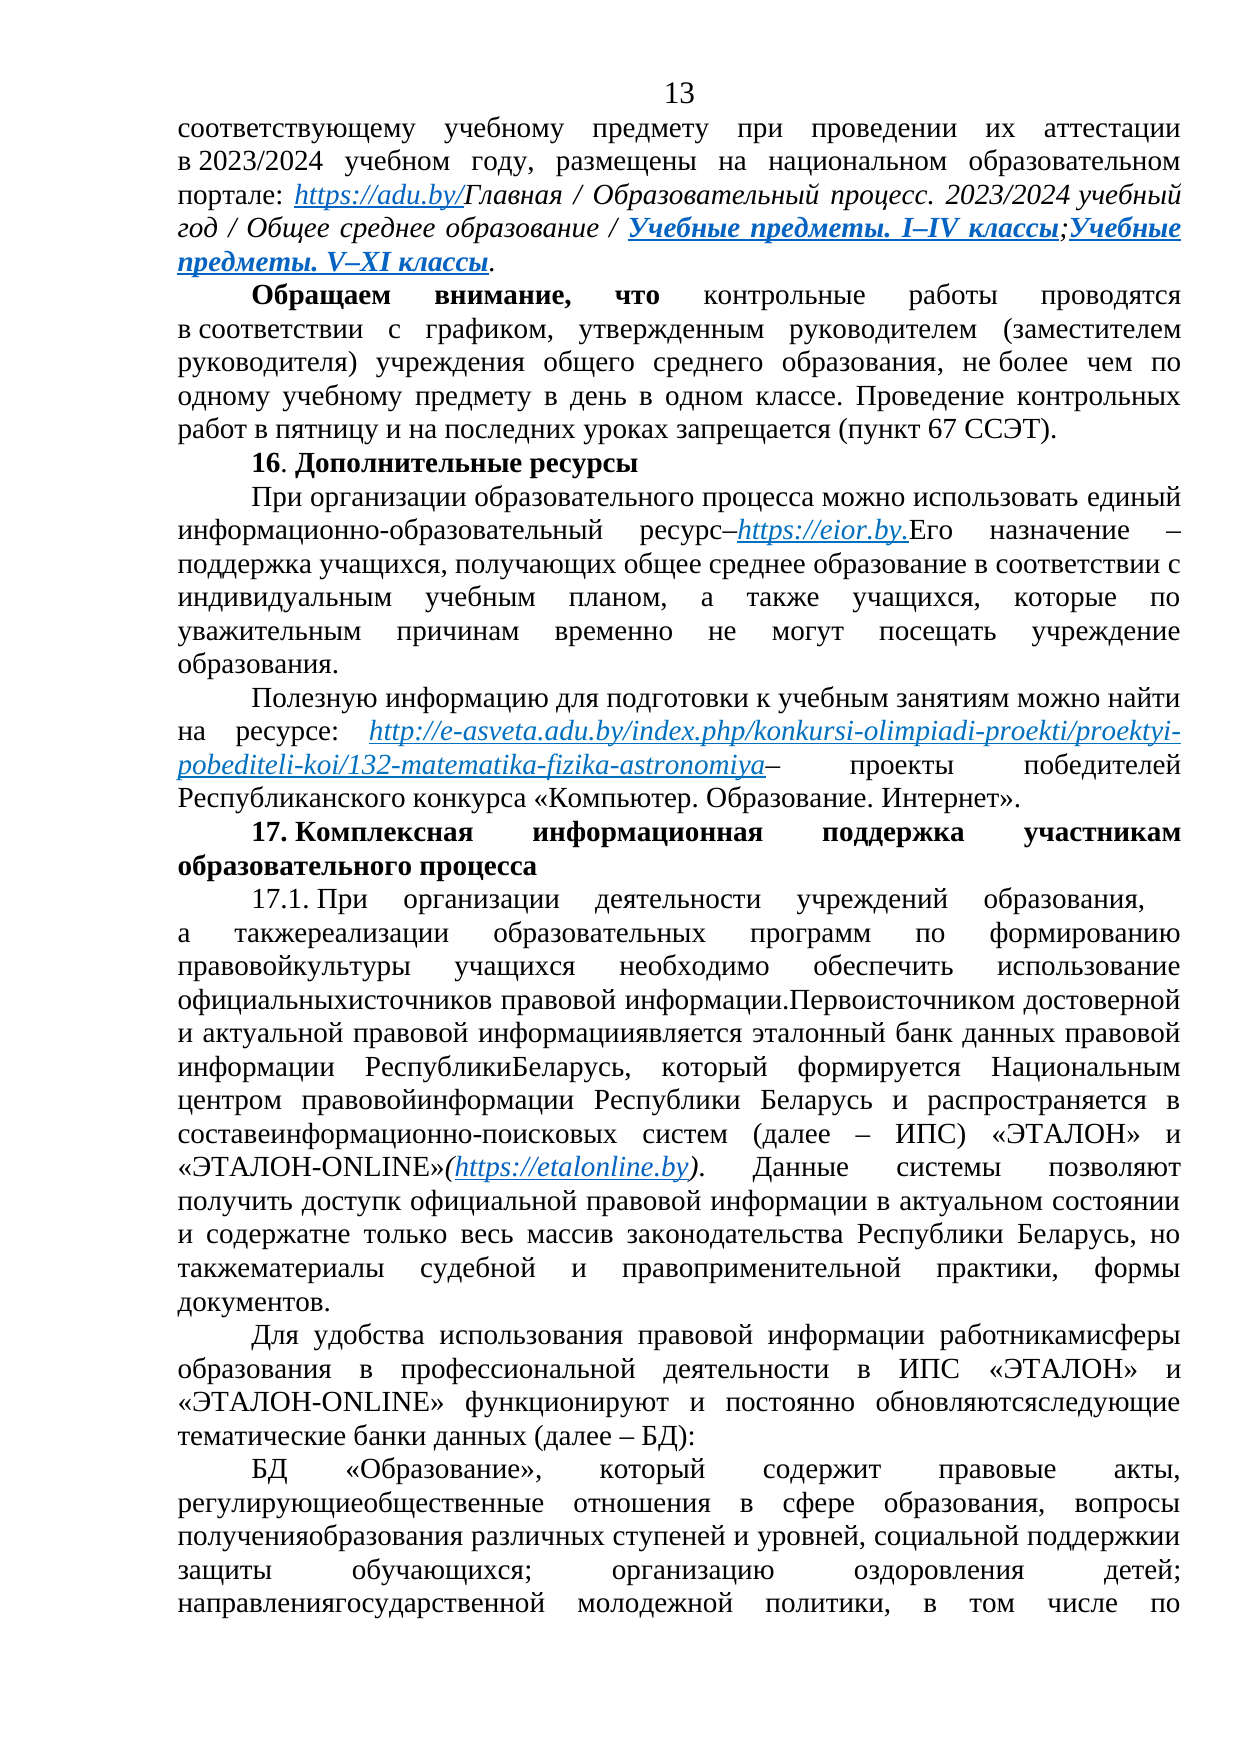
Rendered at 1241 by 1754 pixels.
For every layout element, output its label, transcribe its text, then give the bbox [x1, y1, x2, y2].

text При организации образовательного процесса можно использовать единый информационно-образовательный ресурс–https://eior.by.Его назначение – поддержка учащихся, получающих общее среднее образование в соответствии с индивидуальным учебным планом, а также учащихся, которые по уважительным причинам временно не могут посещать учреждение образования. [177, 479, 1181, 680]
text Обращаем внимание, что контрольные работы проводятся в соответствии с графиком, утвержденным руководителем (заместителем руководителя) учреждения общего среднего образования, не более чем по одному учебному предмету в день в одном классе. Проведение контрольных работ в пятницу и на последних уроках запрещается (пункт 67 ССЭТ). [177, 277, 1181, 445]
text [177, 110, 1181, 277]
text 16. Дополнительные ресурсы [177, 445, 1181, 479]
text Полезную информацию для подготовки к учебным занятиям можно найти на ресурсе: http://e-asveta.adu.by/index.php/konkursi-olimpiadi-proekti/proektyi-pobediteli-koi/132-matematika-fizika-astronomiya– проекты победителей Республиканского конкурса «Компьютер. Образование. Интернет». [177, 680, 1181, 814]
text 17.1. При организации деятельности учреждений образования, а такжереализации образовательных программ по формированию правовойкультуры учащихся необходимо обеспечить использование официальныхисточников правовой информации.Первоисточником достоверной и актуальной правовой информацииявляется эталонный банк данных правовой информации РеспубликиБеларусь, который формируется Национальным центром правовойинформации Республики Беларусь и распространяется в составеинформационно-поисковых систем (далее – ИПС) «ЭТАЛОН» и «ЭТАЛОН-ONLINE»(https://etalonline.by). Данные системы позволяют получить доступк официальной правовой информации в актуальном состоянии и содержатне только весь массив законодательства Республики Беларусь, но такжематериалы судебной и правоприменительной практики, формы документов. [177, 881, 1181, 1317]
text 17. Комплексная информационная поддержка участникам образовательного процесса [177, 814, 1181, 881]
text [177, 1451, 1181, 1619]
text Для удобства использования правовой информации работникамисферы образования в профессиональной деятельности в ИПС «ЭТАЛОН» и «ЭТАЛОН-ONLINE» функционируют и постоянно обновляютсяследующие тематические банки данных (далее – БД): [177, 1317, 1181, 1451]
